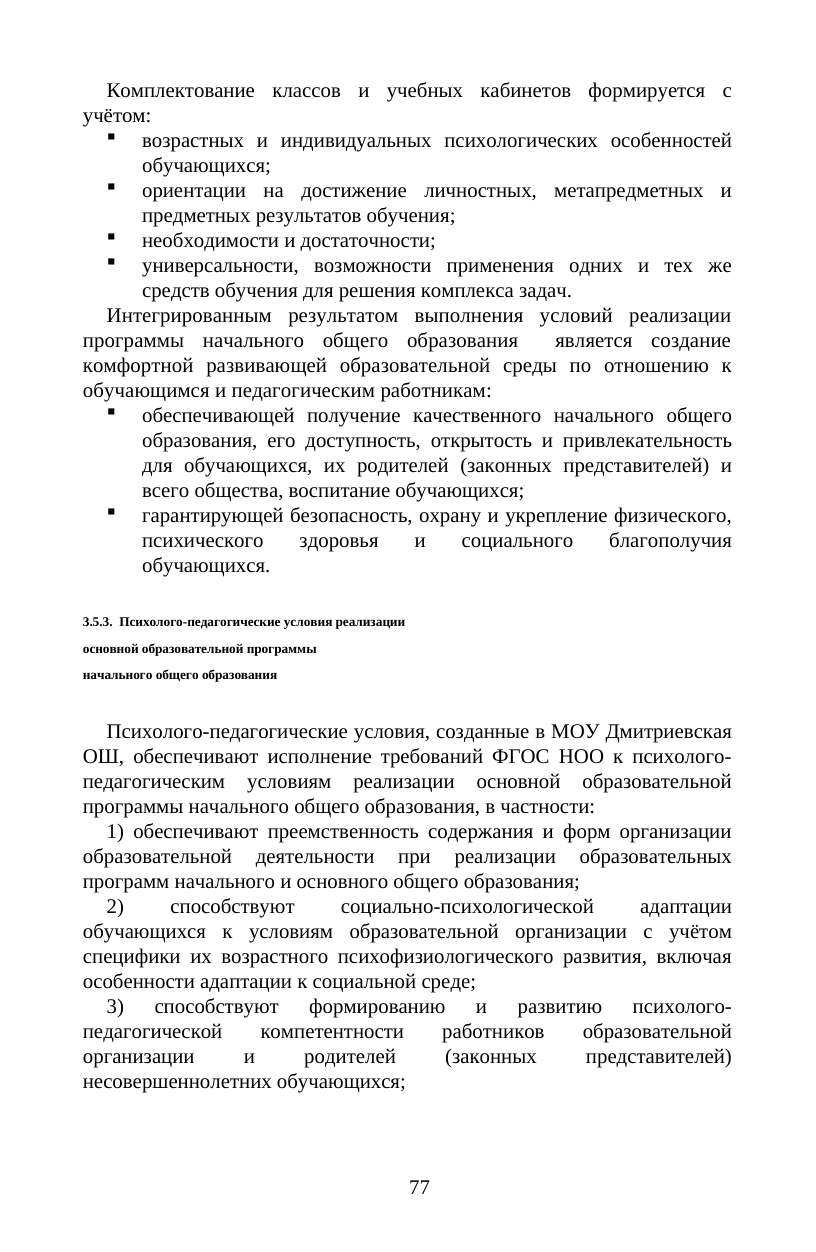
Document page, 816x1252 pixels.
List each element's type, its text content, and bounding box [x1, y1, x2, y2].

list ориентации на достижение личностных, метапредметных и предметных результатов обучения; [106, 177, 732, 227]
list необходимости и достаточности; [106, 227, 732, 252]
text Комплектование классов и учебных кабинетов формируется с учётом: [83, 77, 732, 127]
text 2) способствуют социально-психологической адаптации обучающихся к условиям образовательной организации с учётом специфики их возрастного психофизиологического развития, включая особенности адаптации к социальной среде; [83, 893, 732, 993]
text 3) способствуют формированию и развитию психолого-педагогической компетентности работников образовательной организации и родителей (законных представителей) несовершеннолетних обучающихся; [83, 993, 732, 1093]
list гарантирующей безопасность, охрану и укрепление физического, психического здоровья и социального благополучия обучающихся. [106, 502, 732, 577]
list обеспечивающей получение качественного начального общего образования, его доступность, открытость и привлекательность для обучающихся, их родителей (законных представителей) и всего общества, воспитание обучающихся; [106, 402, 732, 502]
text 1) обеспечивают преемственность содержания и форм организации образовательной деятельности при реализации образовательных программ начального и основного общего образования; [83, 818, 732, 893]
text 3.5.3. Психолого-педагогические условия реализации основной образовательной программы начального общего образования [83, 614, 732, 693]
text Интегрированным результатом выполнения условий реализации программы начального общего образования является создание комфортной развивающей образовательной среды по отношению к обучающимся и педагогическим работникам: [83, 302, 732, 402]
list возрастных и индивидуальных психологических особенностей обучающихся; [106, 127, 732, 177]
text Психолого-педагогические условия, созданные в МОУ Дмитриевская ОШ, обеспечивают исполнение требований ФГОС НОО к психолого-педагогическим условиям реализации основной образовательной программы начального общего образования, в частности: [83, 718, 732, 818]
list универсальности, возможности применения одних и тех же средств обучения для решения комплекса задач. [106, 252, 732, 302]
